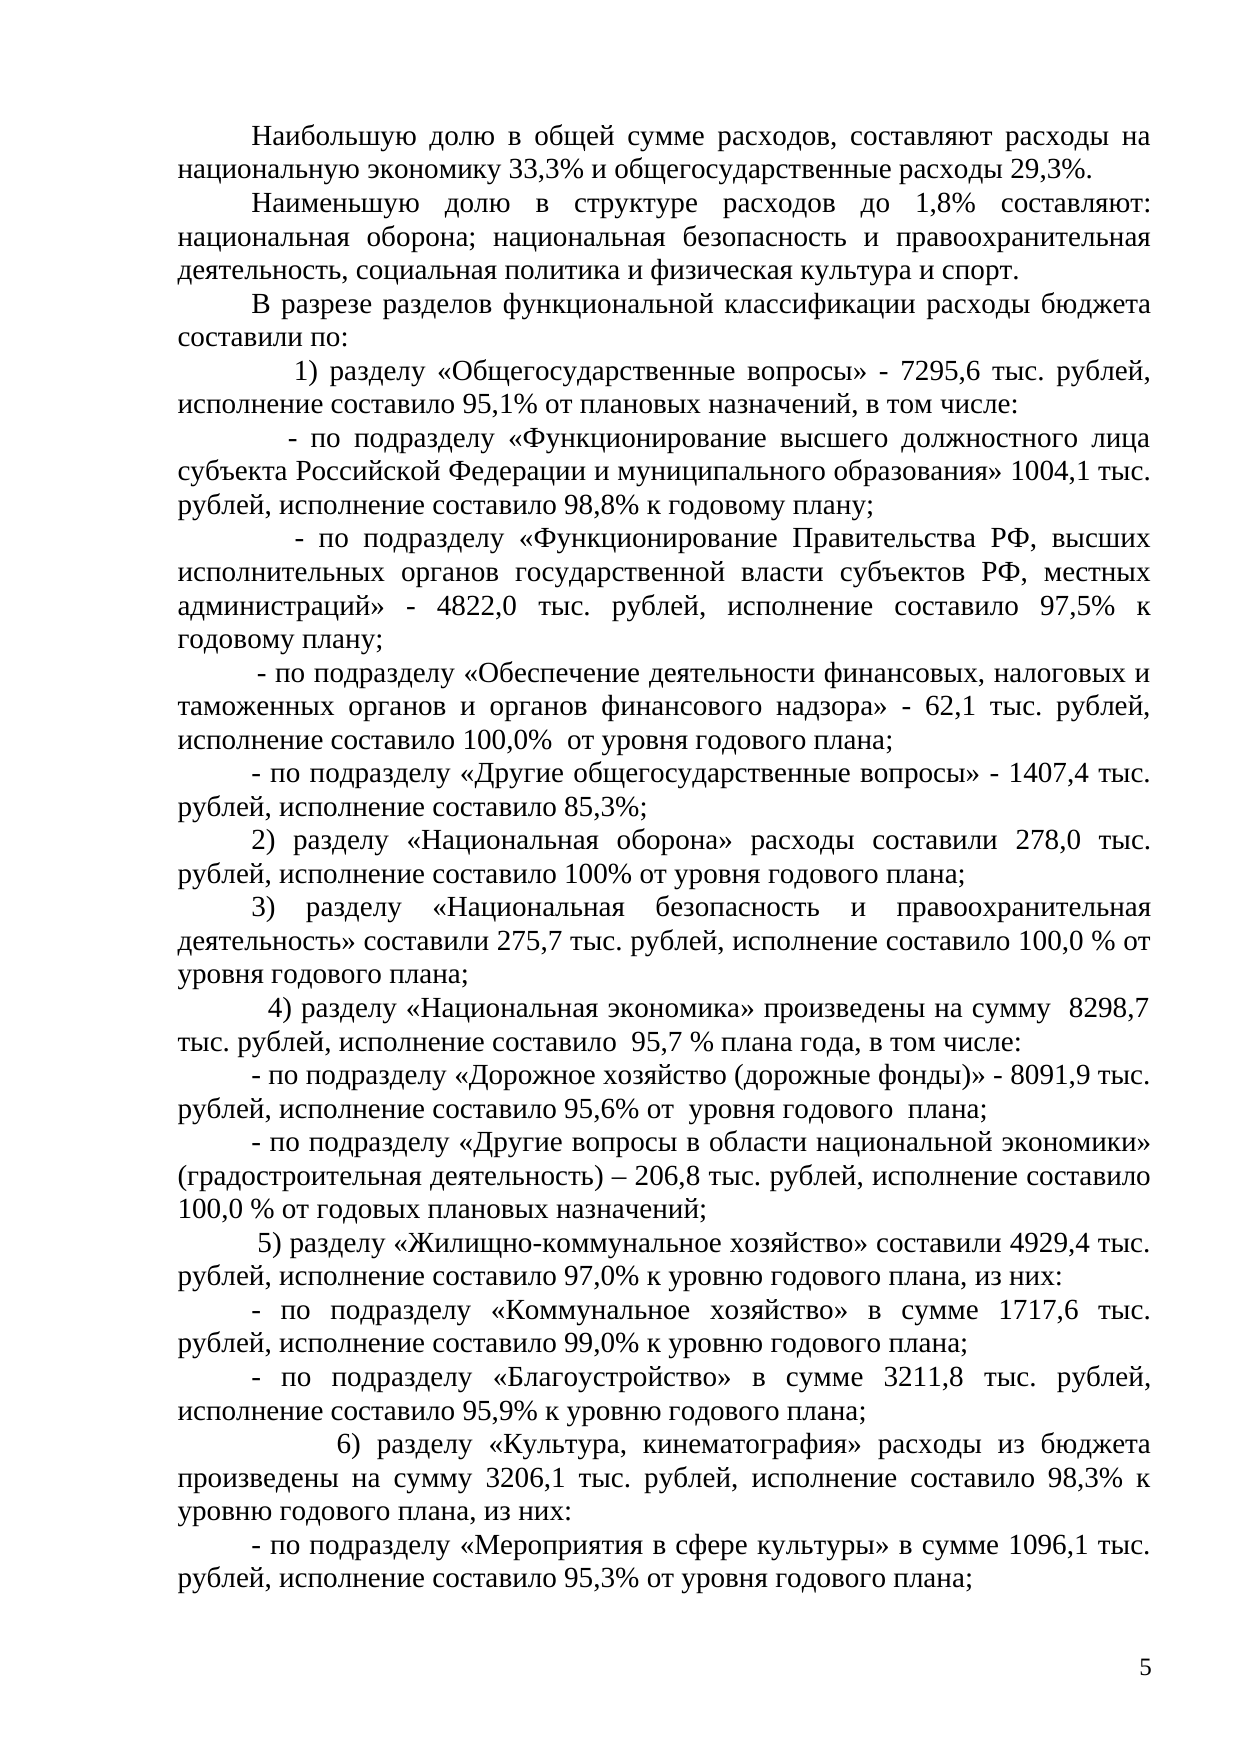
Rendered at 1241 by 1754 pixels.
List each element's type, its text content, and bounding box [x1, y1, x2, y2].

text - по подразделу «Функционирование Правительства РФ, высших исполнительных органов государственной власти субъектов РФ, местных администраций» - 4822,0 тыс. рублей, исполнение составило 97,5% к годовому плану; [177, 521, 1152, 655]
text - по подразделу «Обеспечение деятельности финансовых, налоговых и таможенных органов и органов финансового надзора» - 62,1 тыс. рублей, исполнение составило 100,0% от уровня годового плана; [177, 655, 1152, 755]
text - по подразделу «Коммунальное хозяйство» в сумме 1717,6 тыс. рублей, исполнение составило 99,0% к уровню годового плана; [177, 1292, 1152, 1359]
text 5) разделу «Жилищно-коммунальное хозяйство» составили 4929,4 тыс. рублей, исполнение составило 97,0% к уровню годового плана, из них: [177, 1225, 1152, 1292]
text - по подразделу «Другие вопросы в области национальной экономики» (градостроительная деятельность) – 206,8 тыс. рублей, исполнение составило 100,0 % от годовых плановых назначений; [177, 1124, 1152, 1225]
text 3) разделу «Национальная безопасность и правоохранительная деятельность» составили 275,7 тыс. рублей, исполнение составило 100,0 % от уровня годового плана; [177, 889, 1152, 990]
text Наибольшую долю в общей сумме расходов, составляют расходы на национальную экономику 33,3% и общегосударственные расходы 29,3%. [177, 118, 1152, 185]
text - по подразделу «Мероприятия в сфере культуры» в сумме 1096,1 тыс. рублей, исполнение составило 95,3% от уровня годового плана; [177, 1527, 1152, 1594]
text В разрезе разделов функциональной классификации расходы бюджета составили по: [177, 286, 1152, 353]
text 6) разделу «Культура, кинематография» расходы из бюджета произведены на сумму 3206,1 тыс. рублей, исполнение составило 98,3% к уровню годового плана, из них: [177, 1426, 1152, 1527]
text - по подразделу «Другие общегосударственные вопросы» - 1407,4 тыс. рублей, исполнение составило 85,3%; [177, 755, 1152, 822]
text - по подразделу «Дорожное хозяйство (дорожные фонды)» - 8091,9 тыс. рублей, исполнение составило 95,6% от уровня годового плана; [177, 1057, 1152, 1124]
text - по подразделу «Благоустройство» в сумме 3211,8 тыс. рублей, исполнение составило 95,9% к уровню годового плана; [177, 1359, 1152, 1426]
text Наименьшую долю в структуре расходов до 1,8% составляют: национальная оборона; национальная безопасность и правоохранительная деятельность, социальная политика и физическая культура и спорт. [177, 185, 1152, 286]
text 2) разделу «Национальная оборона» расходы составили 278,0 тыс. рублей, исполнение составило 100% от уровня годового плана; [177, 822, 1152, 889]
text 4) разделу «Национальная экономика» произведены на сумму 8298,7 тыс. рублей, исполнение составило 95,7 % плана года, в том числе: [177, 990, 1152, 1057]
text 1) разделу «Общегосударственные вопросы» - 7295,6 тыс. рублей, исполнение составило 95,1% от плановых назначений, в том числе: [177, 353, 1152, 420]
text - по подразделу «Функционирование высшего должностного лица субъекта Российской Федерации и муниципального образования» 1004,1 тыс. рублей, исполнение составило 98,8% к годовому плану; [177, 420, 1152, 521]
